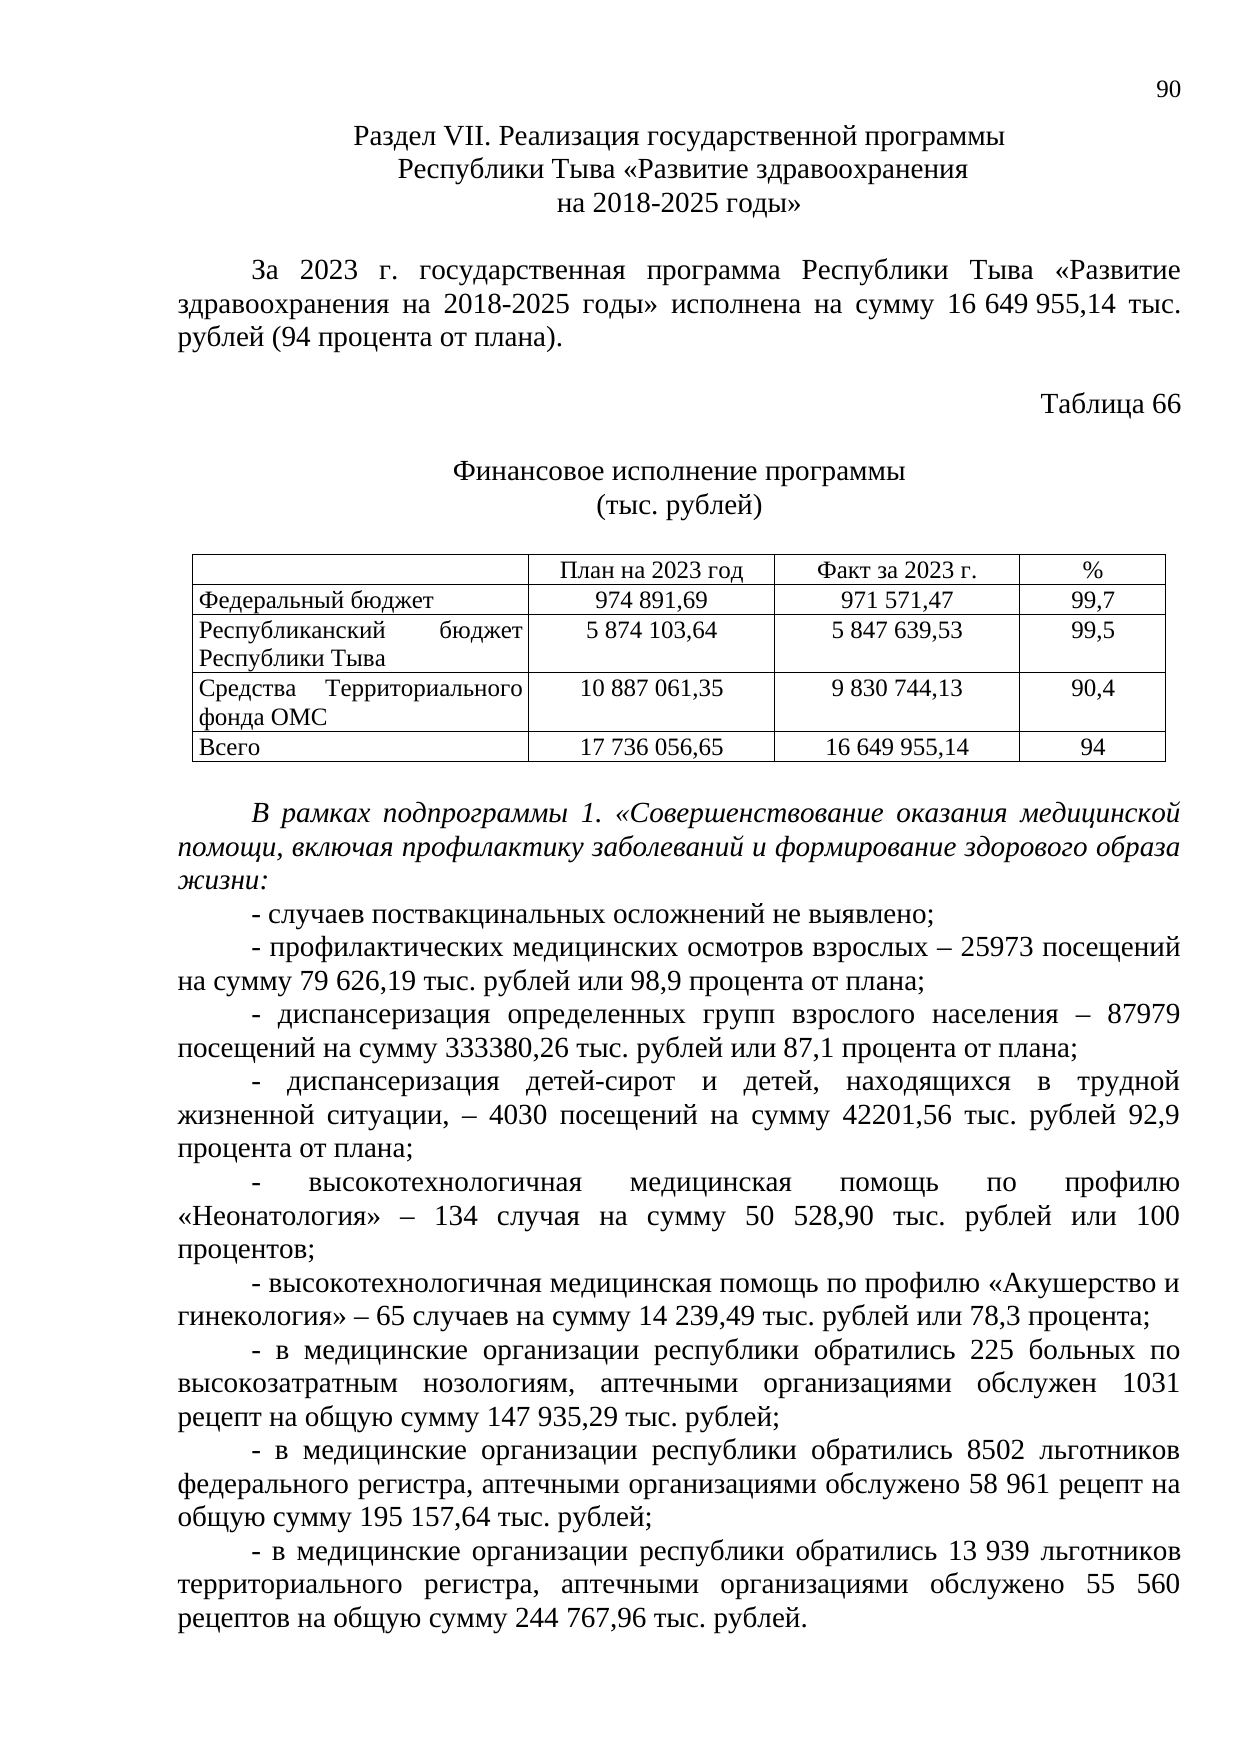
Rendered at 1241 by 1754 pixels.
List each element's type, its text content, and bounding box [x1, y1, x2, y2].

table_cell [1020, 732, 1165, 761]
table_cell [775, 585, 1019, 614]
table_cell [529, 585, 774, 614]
text Финансовое исполнение программы [177, 453, 1181, 487]
text Раздел VII. Реализация государственной программы [177, 118, 1181, 152]
text - диспансеризация определенных групп взрослого населения – 87979 посещений на сумму 333380,26 тыс. рублей или 87,1 процента от плана; [177, 996, 1181, 1063]
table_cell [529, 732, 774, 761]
text - в медицинские организации республики обратились 225 больных по высокозатратным нозологиям, аптечными организациями обслужен 1031 рецепт на общую сумму 147 935,29 тыс. рублей; [177, 1332, 1181, 1432]
text - в медицинские организации республики обратились 13 939 льготников территориального регистра, аптечными организациями обслужено 55 560 рецептов на общую сумму 244 767,96 тыс. рублей. [177, 1533, 1181, 1634]
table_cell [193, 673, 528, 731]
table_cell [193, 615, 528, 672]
text на 2018-2025 годы» [177, 185, 1181, 219]
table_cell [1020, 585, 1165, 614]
text - в медицинские организации республики обратились 8502 льготников федерального регистра, аптечными организациями обслужено 58 961 рецепт на общую сумму 195 157,64 тыс. рублей; [177, 1432, 1181, 1533]
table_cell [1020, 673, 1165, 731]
text - высокотехнологичная медицинская помощь по профилю «Неонатология» – 134 случая на сумму 50 528,90 тыс. рублей или 100 процентов; [177, 1164, 1181, 1265]
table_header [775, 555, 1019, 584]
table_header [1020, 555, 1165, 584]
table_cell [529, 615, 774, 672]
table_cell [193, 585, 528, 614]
text - диспансеризация детей-сирот и детей, находящихся в трудной жизненной ситуации, – 4030 посещений на сумму 42201,56 тыс. рублей 92,9 процента от плана; [177, 1063, 1181, 1164]
text - высокотехнологичная медицинская помощь по профилю «Акушерство и гинекология» – 65 случаев на сумму 14 239,49 тыс. рублей или 78,3 процента; [177, 1265, 1181, 1332]
text - случаев поствакцинальных осложнений не выявлено; [177, 896, 1181, 929]
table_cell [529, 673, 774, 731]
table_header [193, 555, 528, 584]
text В рамках подпрограммы 1. «Совершенствование оказания медицинской помощи, включая профилактику заболеваний и формирование здорового образа жизни: [177, 795, 1181, 896]
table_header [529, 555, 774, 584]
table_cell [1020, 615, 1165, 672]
text За 2023 г. государственная программа Республики Тыва «Развитие здравоохранения на 2018-2025 годы» исполнена на сумму 16 649 955,14 тыс. рублей (94 процента от плана). [177, 252, 1181, 353]
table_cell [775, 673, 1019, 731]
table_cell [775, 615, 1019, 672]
text Таблица 66 [177, 386, 1181, 420]
text Республики Тыва «Развитие здравоохранения [177, 152, 1181, 185]
text - профилактических медицинских осмотров взрослых – 25973 посещений на сумму 79 626,19 тыс. рублей или 98,9 процента от плана; [177, 929, 1181, 996]
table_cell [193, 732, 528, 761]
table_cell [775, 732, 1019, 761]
text (тыс. рублей) [177, 487, 1181, 521]
